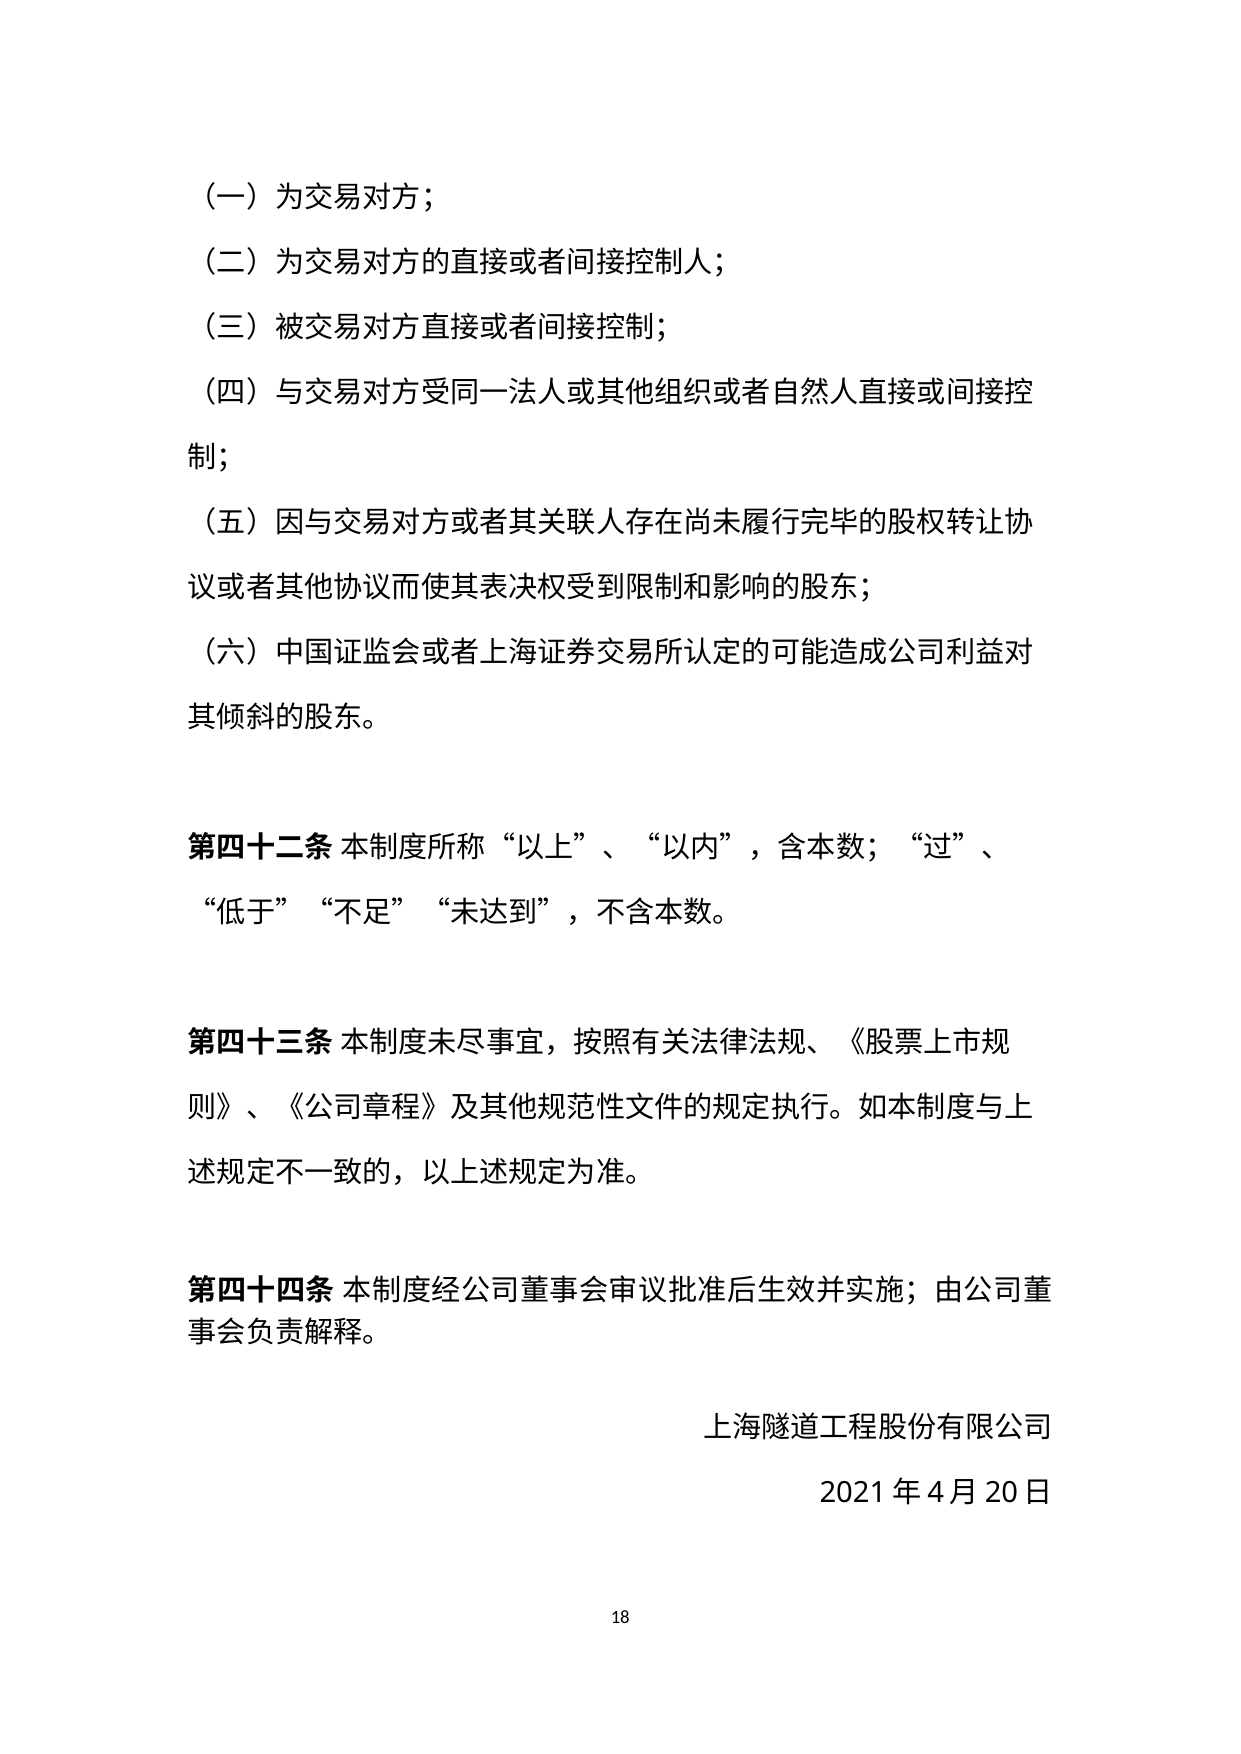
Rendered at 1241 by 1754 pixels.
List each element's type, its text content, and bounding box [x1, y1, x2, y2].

text 第四十二条 本制度所称“以上”、“以内”，含本数；“过”、“低于”“不足”“未达到”，不含本数。 [187, 812, 1053, 942]
text （五）因与交易对方或者其关联人存在尚未履行完毕的股权转让协议或者其他协议而使其表决权受到限制和影响的股东； [187, 487, 1053, 617]
text （一）为交易对方； [187, 162, 1053, 227]
text 第四十三条 本制度未尽事宜，按照有关法律法规、《股票上市规则》、《公司章程》及其他规范性文件的规定执行。如本制度与上述规定不一致的，以上述规定为准。 [187, 1007, 1053, 1202]
text （二）为交易对方的直接或者间接控制人； [187, 227, 1053, 292]
text 2021年4月20日 [187, 1457, 1053, 1522]
text （四）与交易对方受同一法人或其他组织或者自然人直接或间接控制； [187, 357, 1053, 487]
text （三）被交易对方直接或者间接控制； [187, 292, 1053, 357]
text 第四十四条 本制度经公司董事会审议批准后生效并实施；由公司董事会负责解释。 [187, 1267, 1053, 1350]
text 上海隧道工程股份有限公司 [187, 1392, 1053, 1457]
text （六）中国证监会或者上海证券交易所认定的可能造成公司利益对其倾斜的股东。 [187, 617, 1053, 747]
